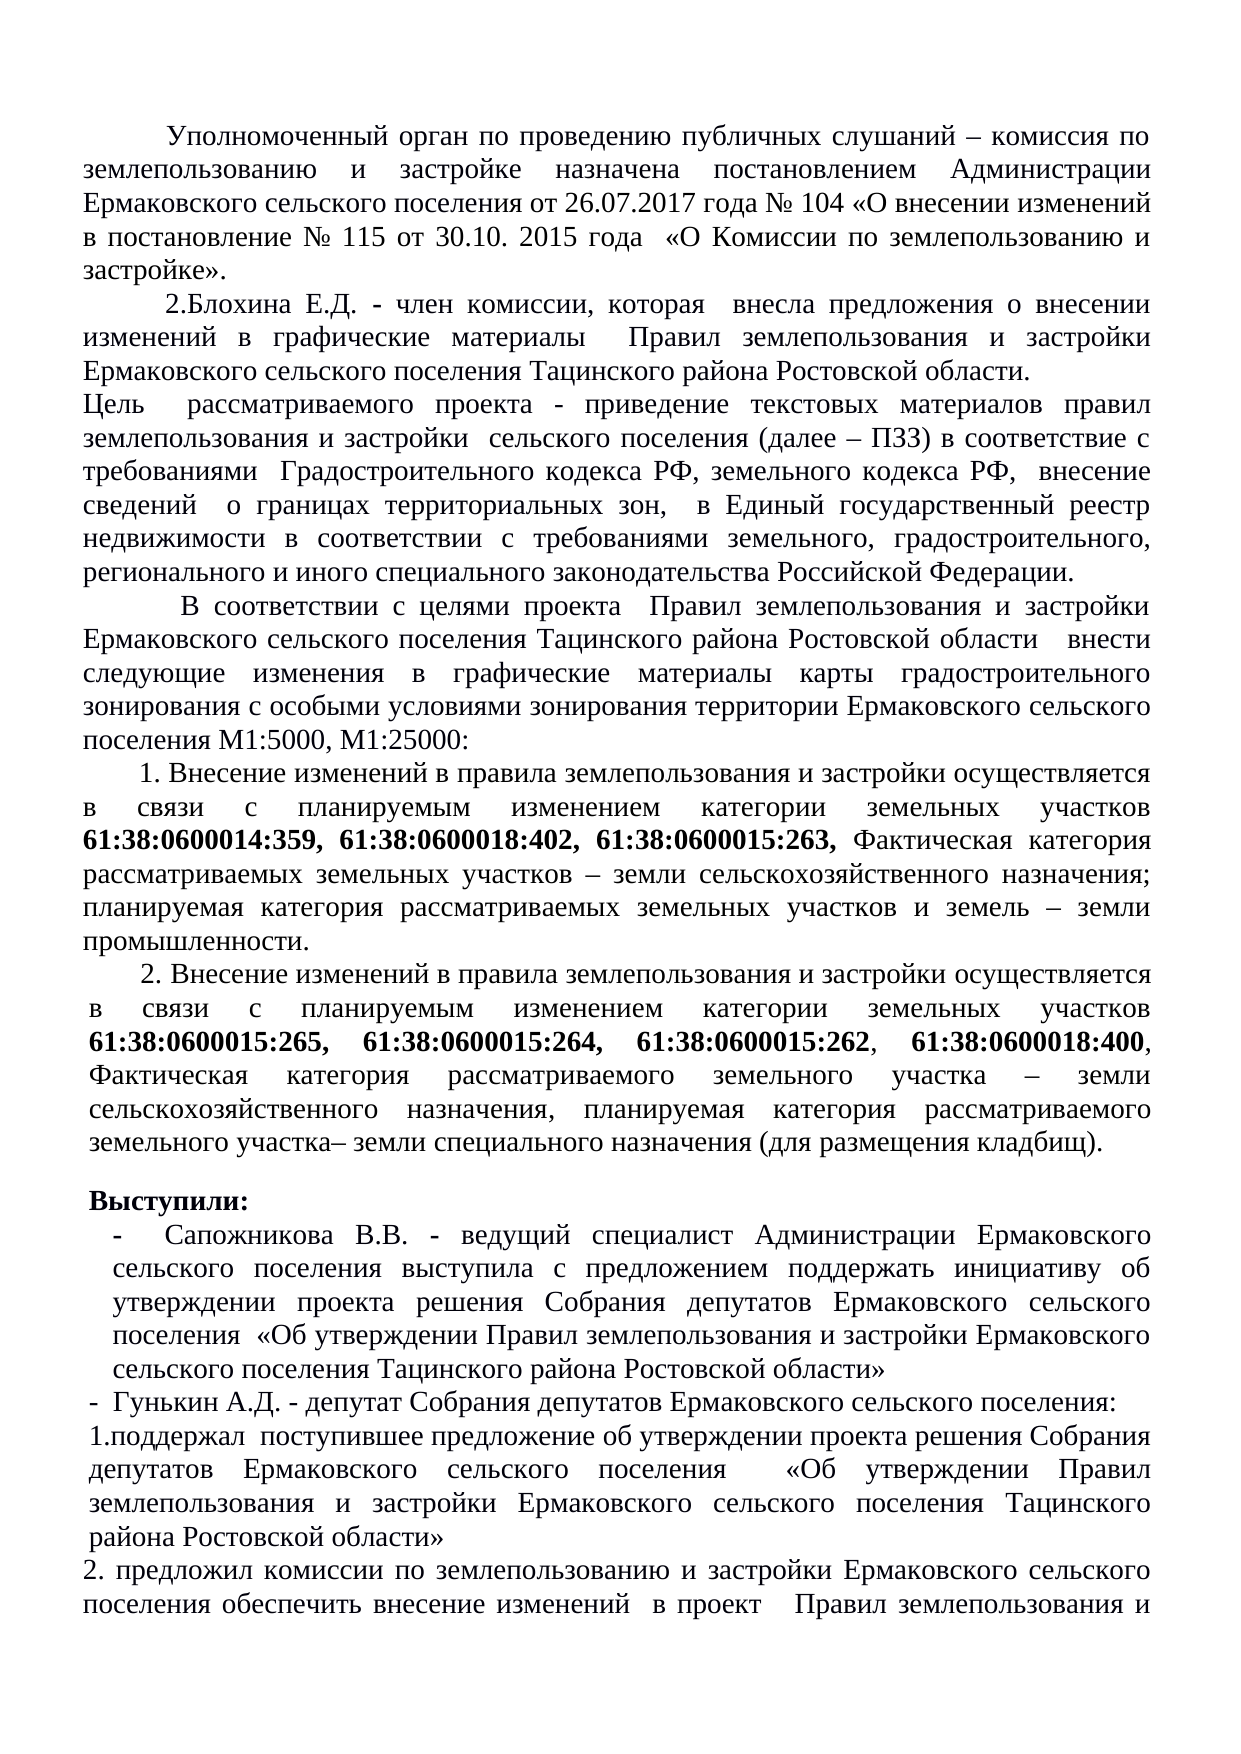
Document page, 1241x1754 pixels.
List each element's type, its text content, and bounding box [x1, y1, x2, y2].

text - Гунькин А.Д. - депутат Собрания депутатов Ермаковского сельского поселения: [88, 1384, 1152, 1418]
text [83, 1552, 1152, 1619]
text - Сапожникова В.В. - ведущий специалист Администрации Ермаковского сельского поселения выступила с предложением поддержать инициативу об утверждении проекта решения Собрания депутатов Ермаковского сельского поселения «Об утверждении Правил землепользования и застройки Ермаковского сельского поселения Тацинского района Ростовской области» [112, 1217, 1152, 1384]
text Выступили: [88, 1183, 1152, 1217]
text 2.Блохина Е.Д. - член комиссии, которая внесла предложения о внесении изменений в графические материалы Правил землепользования и застройки Ермаковского сельского поселения Тацинского района Ростовской области. [83, 286, 1152, 386]
text Уполномоченный орган по проведению публичных слушаний – комиссия по землепользованию и застройке назначена постановлением Администрации Ермаковского сельского поселения от 26.07.2017 года № 104 «О внесении изменений в постановление № 115 от 30.10. 2015 года «О Комиссии по землепользованию и застройке». [83, 118, 1152, 286]
text Цель рассматриваемого проекта - приведение текстовых материалов правил землепользования и застройки сельского поселения (далее – ПЗЗ) в соответствие с требованиями Градостроительного кодекса РФ, земельного кодекса РФ, внесение сведений о границах территориальных зон, в Единый государственный реестр недвижимости в соответствии с требованиями земельного, градостроительного, регионального и иного специального законодательства Российской Федерации. [83, 386, 1152, 588]
text 1.поддержал поступившее предложение об утверждении проекта решения Собрания депутатов Ермаковского сельского поселения «Об утверждении Правил землепользования и застройки Ермаковского сельского поселения Тацинского района Ростовской области» [88, 1418, 1152, 1552]
text 2. Внесение изменений в правила землепользования и застройки осуществляется в связи с планируемым изменением категории земельных участков 61:38:0600015:265, 61:38:0600015:264, 61:38:0600015:262, 61:38:0600018:400, Фактическая категория рассматриваемого земельного участка – земли сельскохозяйственного назначения, планируемая категория рассматриваемого земельного участка– земли специального назначения (для размещения кладбищ). [88, 957, 1152, 1158]
text В соответствии с целями проекта Правил землепользования и застройки Ермаковского сельского поселения Тацинского района Ростовской области внести следующие изменения в графические материалы карты градостроительного зонирования с особыми условиями зонирования территории Ермаковского сельского поселения М1:5000, М1:25000: [83, 588, 1152, 755]
text 1. Внесение изменений в правила землепользования и застройки осуществляется в связи с планируемым изменением категории земельных участков 61:38:0600014:359, 61:38:0600018:402, 61:38:0600015:263, Фактическая категория рассматриваемых земельных участков – земли сельскохозяйственного назначения; планируемая категория рассматриваемых земельных участков и земель – земли промышленности. [83, 755, 1152, 957]
